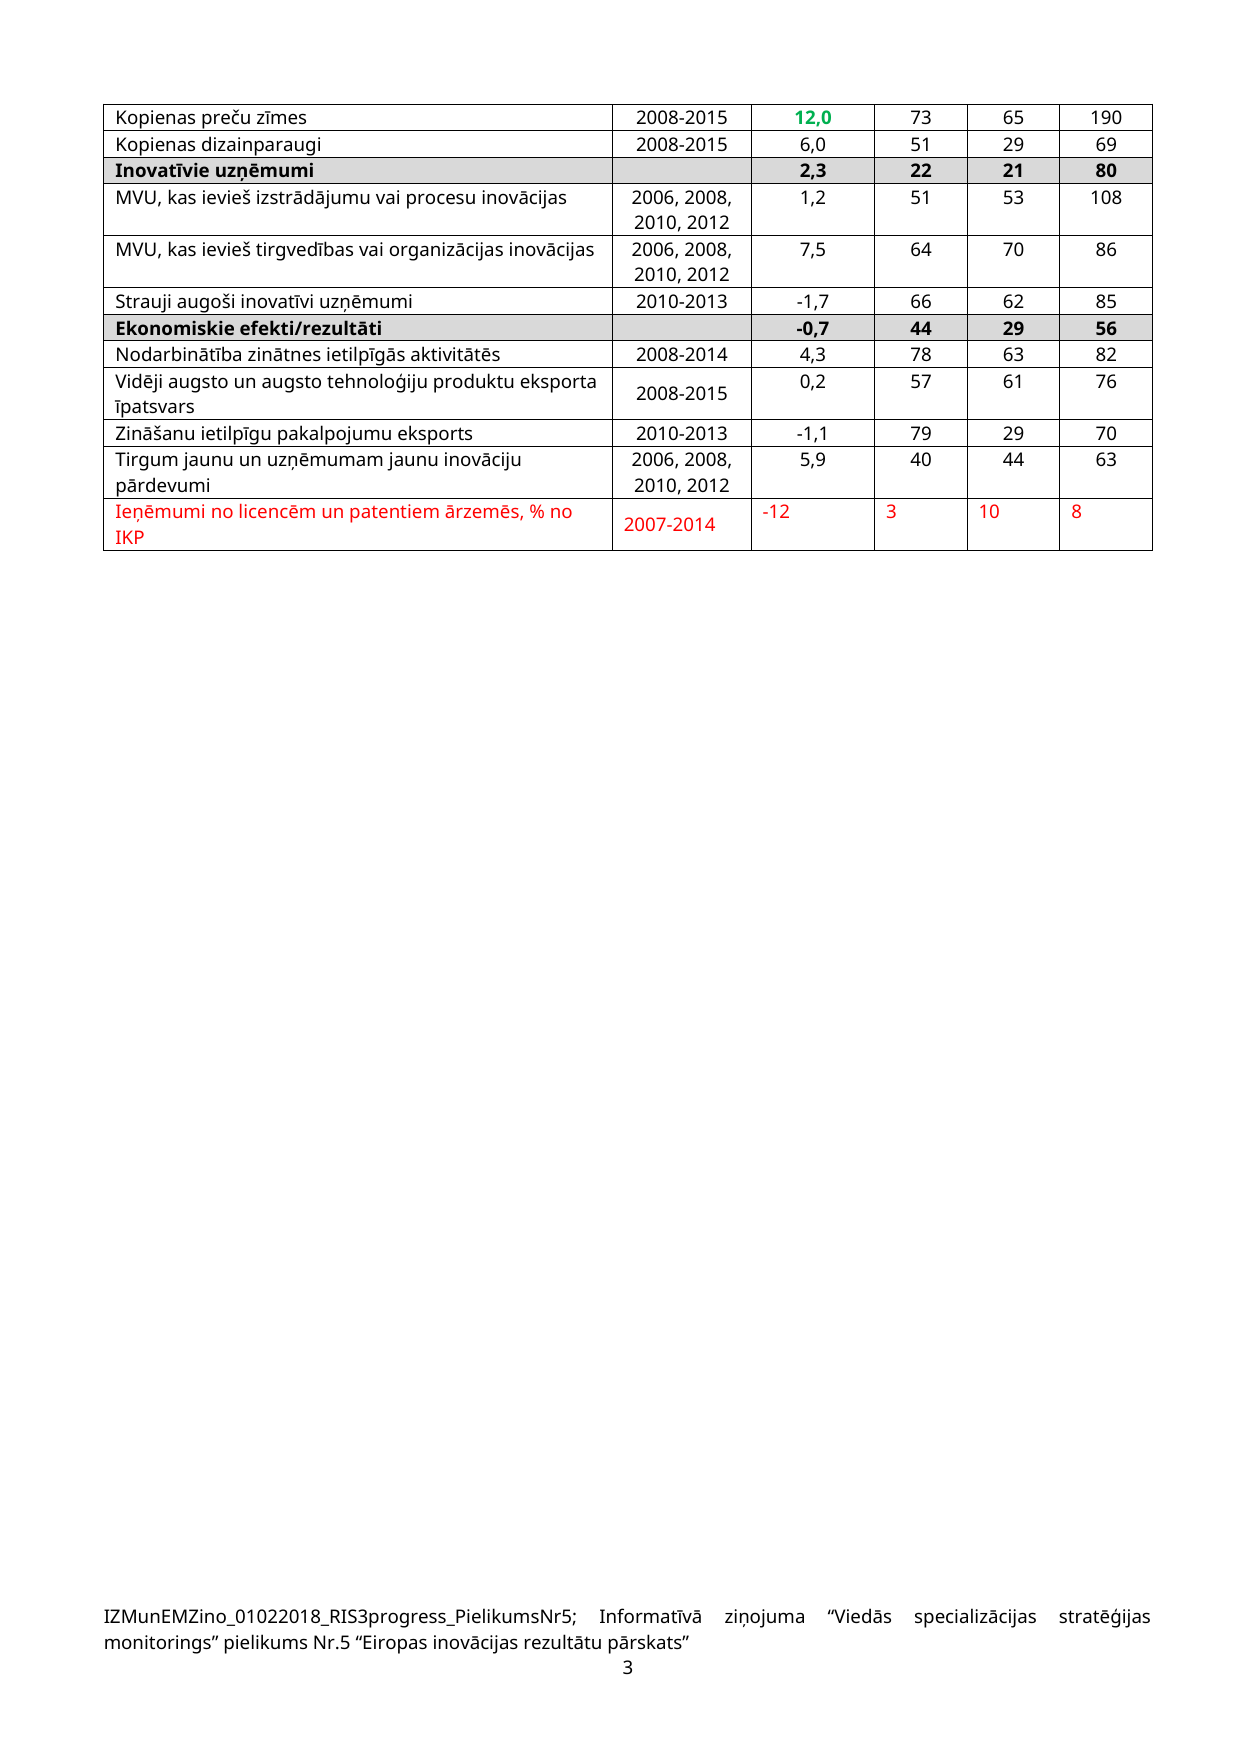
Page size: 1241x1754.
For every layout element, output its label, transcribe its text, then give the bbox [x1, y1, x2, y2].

table_cell Ieņēmumi no licencēm un patentiem ārzemēs, % no IKP [104, 499, 612, 550]
table_cell Kopienas preču zīmes [104, 105, 612, 130]
table_cell 2008-2015 [613, 105, 751, 130]
table_cell 29 [968, 131, 1059, 157]
table_cell 70 [968, 236, 1059, 287]
table_cell 64 [875, 236, 967, 287]
table_cell 12,0 [752, 105, 874, 130]
table_cell -0,7 [752, 315, 874, 340]
table_cell Vidēji augsto un augsto tehnoloģiju produktu eksporta īpatsvars [104, 368, 612, 419]
table_cell 57 [875, 368, 967, 419]
table_cell 2010-2013 [613, 288, 751, 314]
table_cell 2006, 2008, 2010, 2012 [613, 236, 751, 287]
table_cell MVU, kas ievieš tirgvedības vai organizācijas inovācijas [104, 236, 612, 287]
table_cell 7,5 [752, 236, 874, 287]
table_cell 29 [968, 315, 1059, 340]
table_cell 190 [1060, 105, 1152, 130]
table_cell 44 [875, 315, 967, 340]
table_cell -1,1 [752, 420, 874, 446]
table_cell -12 [752, 499, 874, 550]
table_cell MVU, kas ievieš izstrādājumu vai procesu inovācijas [104, 184, 612, 235]
table_cell 73 [875, 105, 967, 130]
table_cell 22 [875, 158, 967, 183]
table_cell 10 [968, 499, 1059, 550]
table_cell 82 [1060, 341, 1152, 367]
table_cell 6,0 [752, 131, 874, 157]
table_cell 8 [1060, 499, 1152, 550]
table_cell 80 [1060, 158, 1152, 183]
table_cell Inovatīvie uzņēmumi [104, 158, 612, 183]
table_cell Kopienas dizainparaugi [104, 131, 612, 157]
table_cell 2006, 2008, 2010, 2012 [613, 447, 751, 498]
table_cell 53 [968, 184, 1059, 235]
table_cell 2,3 [752, 158, 874, 183]
table_cell Strauji augoši inovatīvi uzņēmumi [104, 288, 612, 314]
table_cell 76 [1060, 368, 1152, 419]
table_cell 66 [875, 288, 967, 314]
table_cell Nodarbinātība zinātnes ietilpīgās aktivitātēs [104, 341, 612, 367]
table_cell Zināšanu ietilpīgu pakalpojumu eksports [104, 420, 612, 446]
table_cell [613, 158, 751, 183]
table_cell 108 [1060, 184, 1152, 235]
table_cell 0,2 [752, 368, 874, 419]
table_cell 2006, 2008, 2010, 2012 [613, 184, 751, 235]
table_cell 2008-2015 [613, 131, 751, 157]
table_cell 56 [1060, 315, 1152, 340]
table_cell 70 [1060, 420, 1152, 446]
table_cell 2008-2015 [613, 368, 751, 419]
table_cell 63 [968, 341, 1059, 367]
table_cell Tirgum jaunu un uzņēmumam jaunu inovāciju pārdevumi [104, 447, 612, 498]
table_cell 2008-2014 [613, 341, 751, 367]
table_cell 85 [1060, 288, 1152, 314]
table_cell 61 [968, 368, 1059, 419]
table_cell 2010-2013 [613, 420, 751, 446]
table_cell Ekonomiskie efekti/rezultāti [104, 315, 612, 340]
table_cell 51 [875, 184, 967, 235]
table_cell 65 [968, 105, 1059, 130]
table_cell 78 [875, 341, 967, 367]
table_cell 5,9 [752, 447, 874, 498]
table_cell 4,3 [752, 341, 874, 367]
table_cell 79 [875, 420, 967, 446]
table_cell 40 [875, 447, 967, 498]
table_cell 21 [968, 158, 1059, 183]
table_cell 3 [875, 499, 967, 550]
table_cell 44 [968, 447, 1059, 498]
table_cell 62 [968, 288, 1059, 314]
table_cell 69 [1060, 131, 1152, 157]
table_cell 86 [1060, 236, 1152, 287]
table_cell -1,7 [752, 288, 874, 314]
table_cell 2007-2014 [613, 499, 751, 550]
table_cell 29 [968, 420, 1059, 446]
table_cell 63 [1060, 447, 1152, 498]
table_cell 1,2 [752, 184, 874, 235]
table_cell [613, 315, 751, 340]
table_cell 51 [875, 131, 967, 157]
